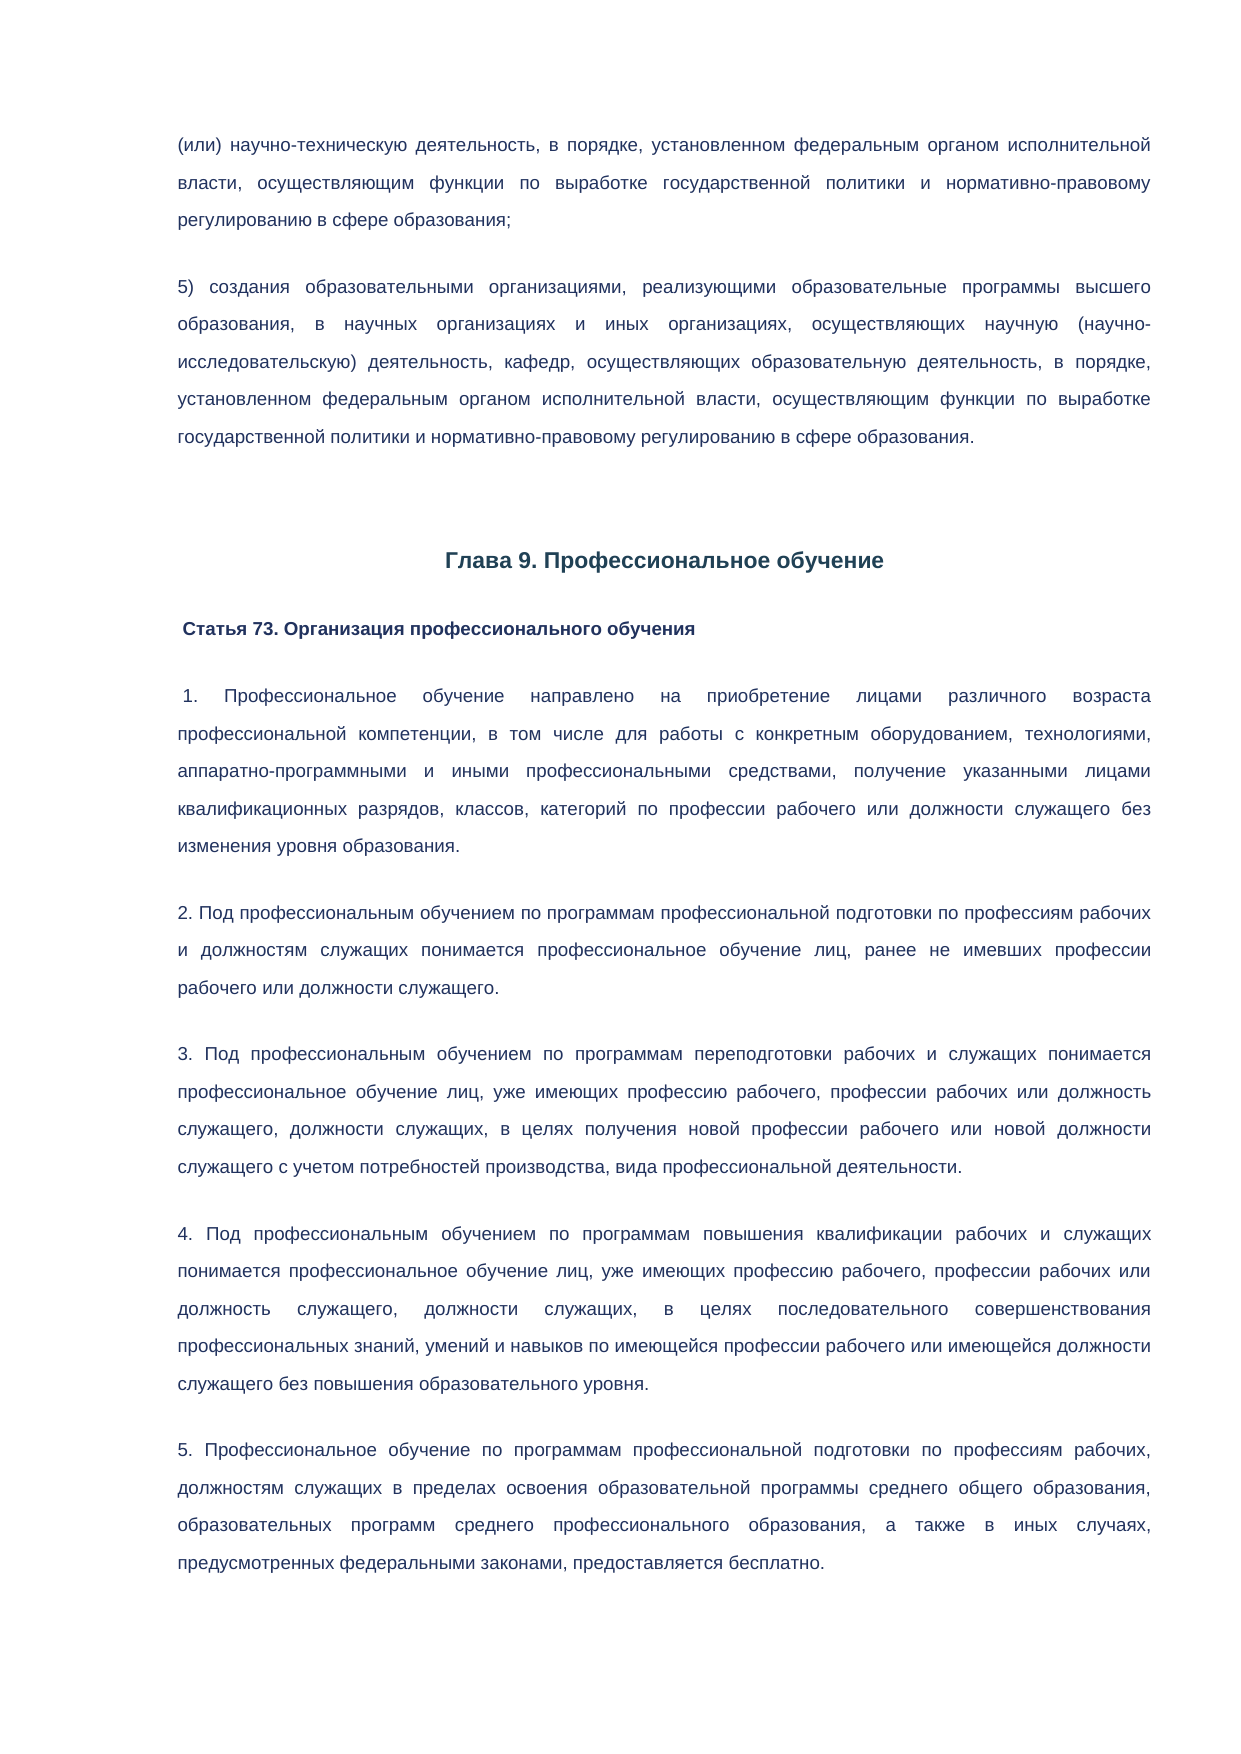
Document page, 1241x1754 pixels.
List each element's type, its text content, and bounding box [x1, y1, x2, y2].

text 5. Профессиональное обучение по программам профессиональной подготовки по профессиям рабочих, должностям служащих в пределах освоения образовательной программы среднего общего образования, образовательных программ среднего профессионального образования, а также в иных случаях, предусмотренных федеральными законами, предоставляется бесплатно. [177, 1423, 1152, 1573]
text Статья 73. Организация профессионального обучения [177, 602, 1152, 640]
text 3. Под профессиональным обучением по программам переподготовки рабочих и служащих понимается профессиональное обучение лиц, уже имеющих профессию рабочего, профессии рабочих или должность служащего, должности служащих, в целях получения новой профессии рабочего или новой должности служащего с учетом потребностей производства, вида профессиональной деятельности. [177, 1027, 1152, 1177]
subtitle Глава 9. Профессиональное обучение [177, 543, 1152, 573]
text 1. Профессиональное обучение направлено на приобретение лицами различного возраста профессиональной компетенции, в том числе для работы с конкретным оборудованием, технологиями, аппаратно-программными и иными профессиональными средствами, получение указанными лицами квалификационных разрядов, классов, категорий по профессии рабочего или должности служащего без изменения уровня образования. [177, 669, 1152, 856]
text 2. Под профессиональным обучением по программам профессиональной подготовки по профессиям рабочих и должностям служащих понимается профессиональное обучение лиц, ранее не имевших профессии рабочего или должности служащего. [177, 886, 1152, 998]
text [177, 118, 1152, 231]
text 4. Под профессиональным обучением по программам повышения квалификации рабочих и служащих понимается профессиональное обучение лиц, уже имеющих профессию рабочего, профессии рабочих или должность служащего, должности служащих, в целях последовательного совершенствования профессиональных знаний, умений и навыков по имеющейся профессии рабочего или имеющейся должности служащего без повышения образовательного уровня. [177, 1206, 1152, 1394]
text 5) создания образовательными организациями, реализующими образовательные программы высшего образования, в научных организациях и иных организациях, осуществляющих научную (научно-исследовательскую) деятельность, кафедр, осуществляющих образовательную деятельность, в порядке, установленном федеральным органом исполнительной власти, осуществляющим функции по выработке государственной политики и нормативно-правовому регулированию в сфере образования. [177, 260, 1152, 447]
